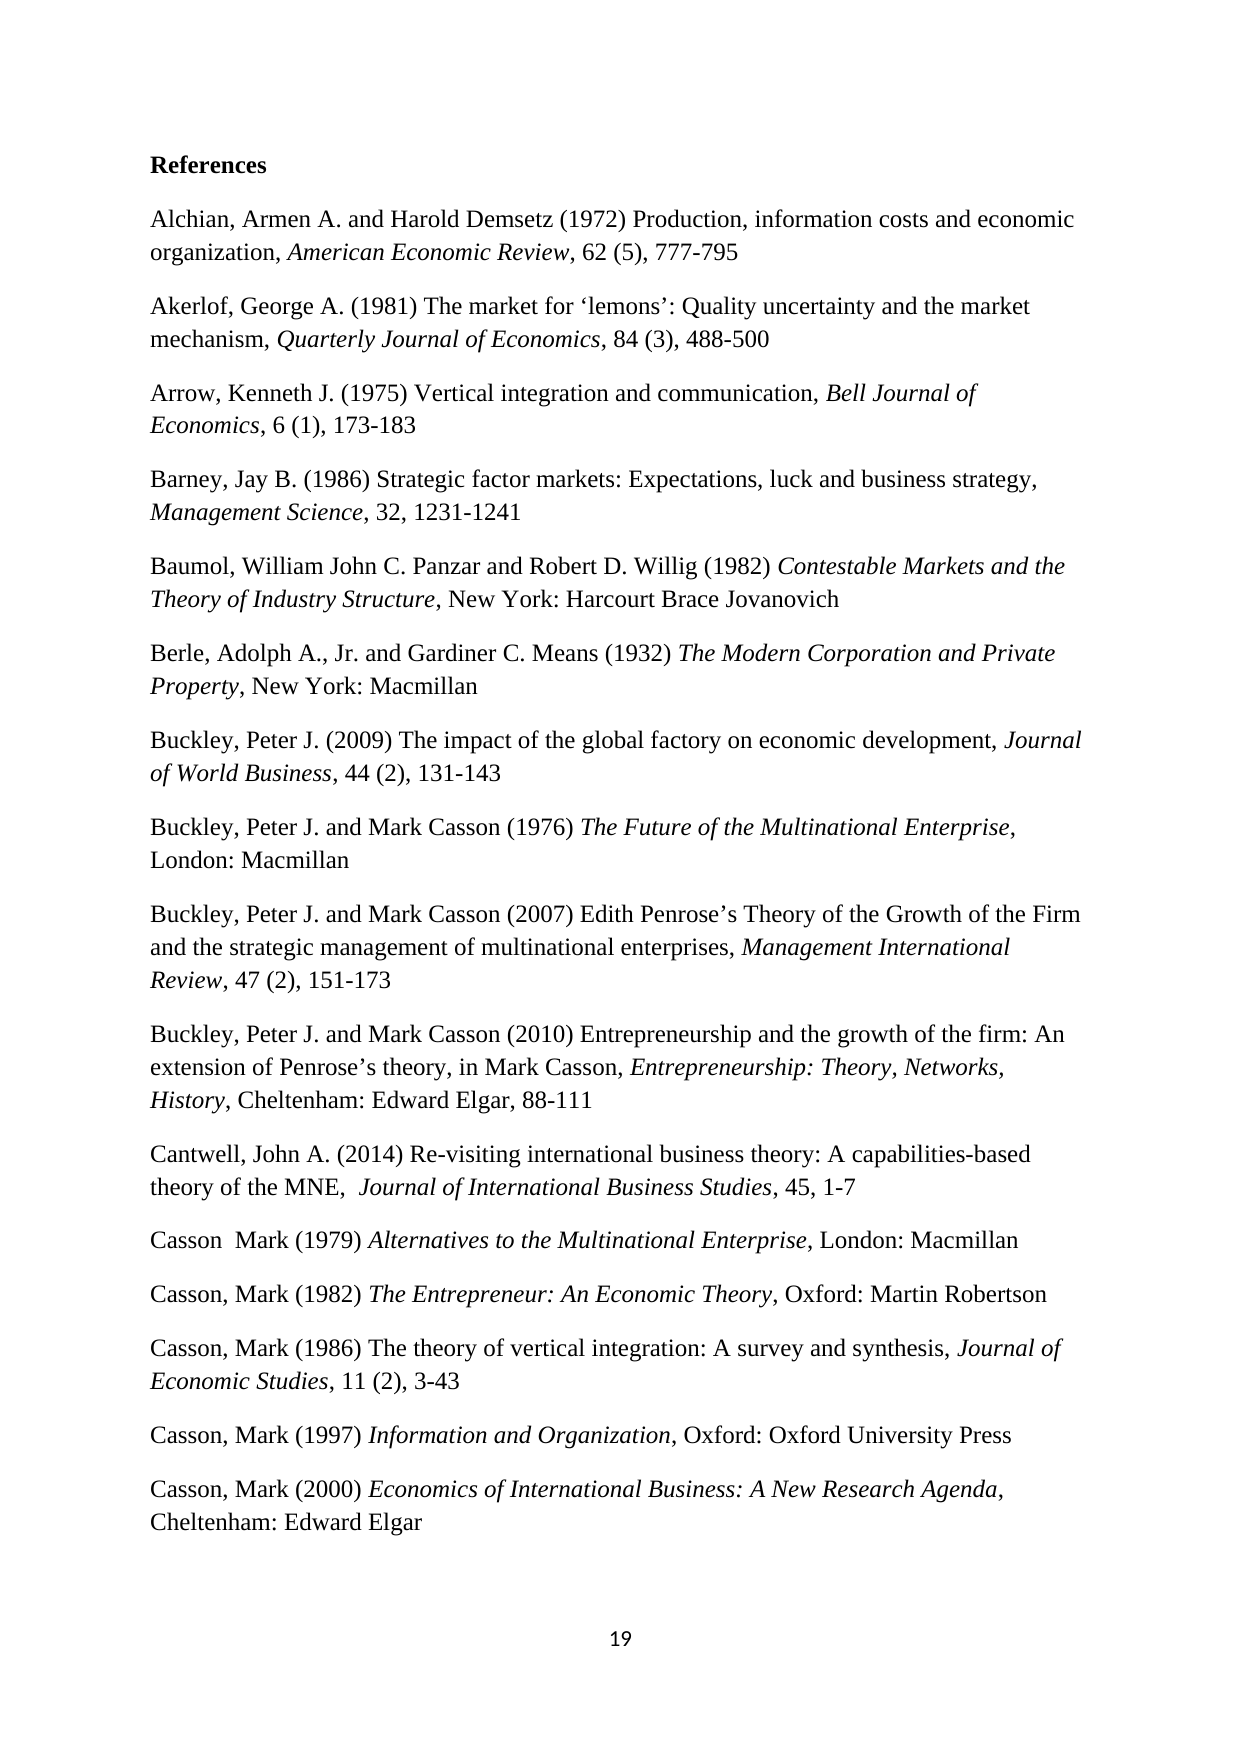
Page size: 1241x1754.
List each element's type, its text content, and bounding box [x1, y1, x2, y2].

text Buckley, Peter J. and Mark Casson (2010) Entrepreneurship and the growth of the firm: An extension of Penrose’s theory, in Mark Casson, Entrepreneurship: Theory, Networks, History, Cheltenham: Edward Elgar, 88-111 [150, 1019, 1090, 1113]
text Casson, Mark (2000) Economics of International Business: A New Research Agenda, Cheltenham: Edward Elgar [150, 1474, 1090, 1536]
text References [150, 150, 1090, 179]
text Casson, Mark (1986) The theory of vertical integration: A survey and synthesis, Journal of Economic Studies, 11 (2), 3-43 [150, 1333, 1090, 1395]
text Baumol, William John C. Panzar and Robert D. Willig (1982) Contestable Markets and the Theory of Industry Structure, New York: Harcourt Brace Jovanovich [150, 551, 1090, 613]
text Casson, Mark (1997) Information and Organization, Oxford: Oxford University Press [150, 1420, 1090, 1449]
text Berle, Adolph A., Jr. and Gardiner C. Means (1932) The Modern Corporation and Private Property, New York: Macmillan [150, 638, 1090, 700]
text Akerlof, George A. (1981) The market for ‘lemons’: Quality uncertainty and the market mechanism, Quarterly Journal of Economics, 84 (3), 488-500 [150, 291, 1090, 352]
text Buckley, Peter J. and Mark Casson (2007) Edith Penrose’s Theory of the Growth of the Firm and the strategic management of multinational enterprises, Management International Review, 47 (2), 151-173 [150, 899, 1090, 994]
text Casson, Mark (1982) The Entrepreneur: An Economic Theory, Oxford: Martin Robertson [150, 1279, 1090, 1308]
text Arrow, Kenneth J. (1975) Vertical integration and communication, Bell Journal of Economics, 6 (1), 173-183 [150, 378, 1090, 439]
text Cantwell, John A. (2014) Re-visiting international business theory: A capabilities-based theory of the MNE, Journal of International Business Studies, 45, 1-7 [150, 1139, 1090, 1200]
text Barney, Jay B. (1986) Strategic factor markets: Expectations, luck and business strategy, Management Science, 32, 1231-1241 [150, 464, 1090, 526]
text Buckley, Peter J. (2009) The impact of the global factory on economic development, Journal of World Business, 44 (2), 131-143 [150, 725, 1090, 787]
text Casson Mark (1979) Alternatives to the Multinational Enterprise, London: Macmillan [150, 1226, 1090, 1254]
text Buckley, Peter J. and Mark Casson (1976) The Future of the Multinational Enterprise, London: Macmillan [150, 812, 1090, 874]
text Alchian, Armen A. and Harold Demsetz (1972) Production, information costs and economic organization, American Economic Review, 62 (5), 777-795 [150, 204, 1090, 266]
